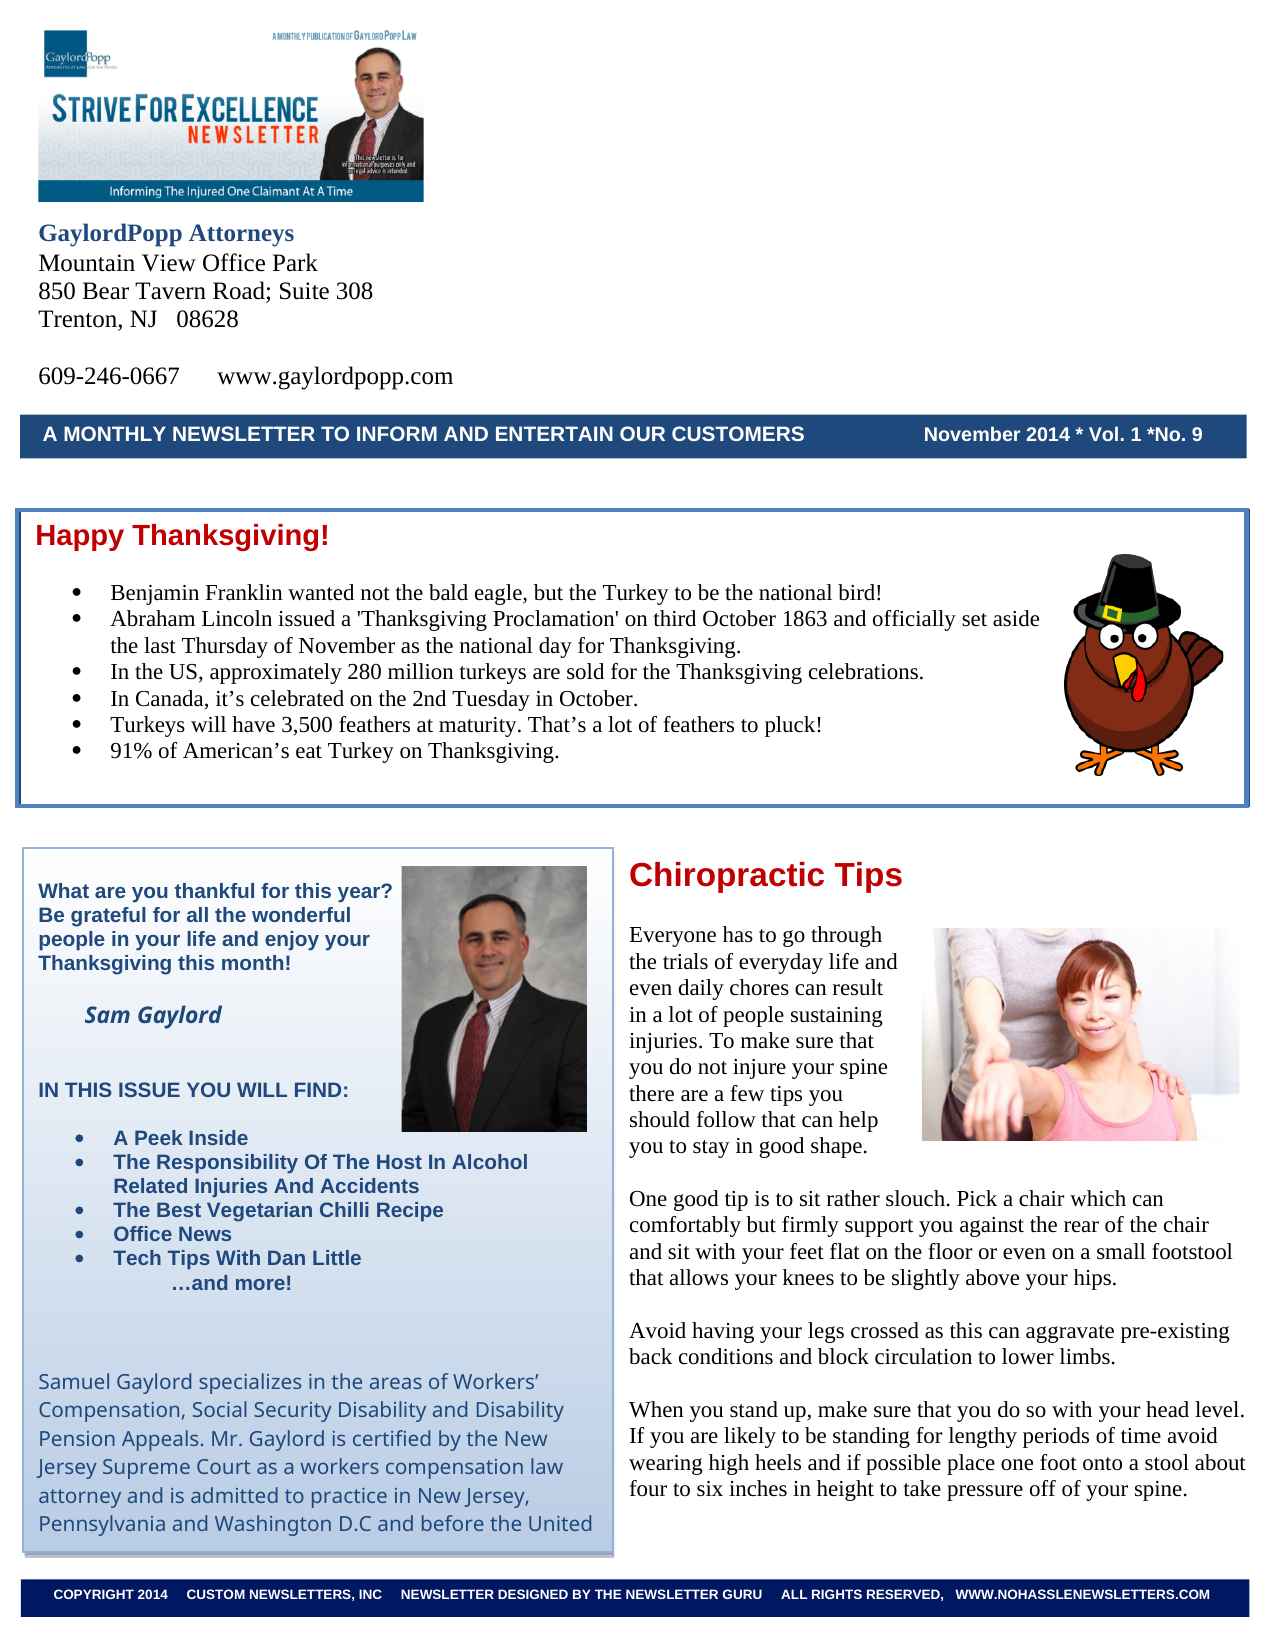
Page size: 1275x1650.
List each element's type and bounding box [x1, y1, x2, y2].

picture [118, 188, 125, 195]
picture [401, 866, 587, 1132]
picture [921, 928, 1240, 1141]
picture [38, 26, 424, 180]
picture [1064, 554, 1224, 776]
